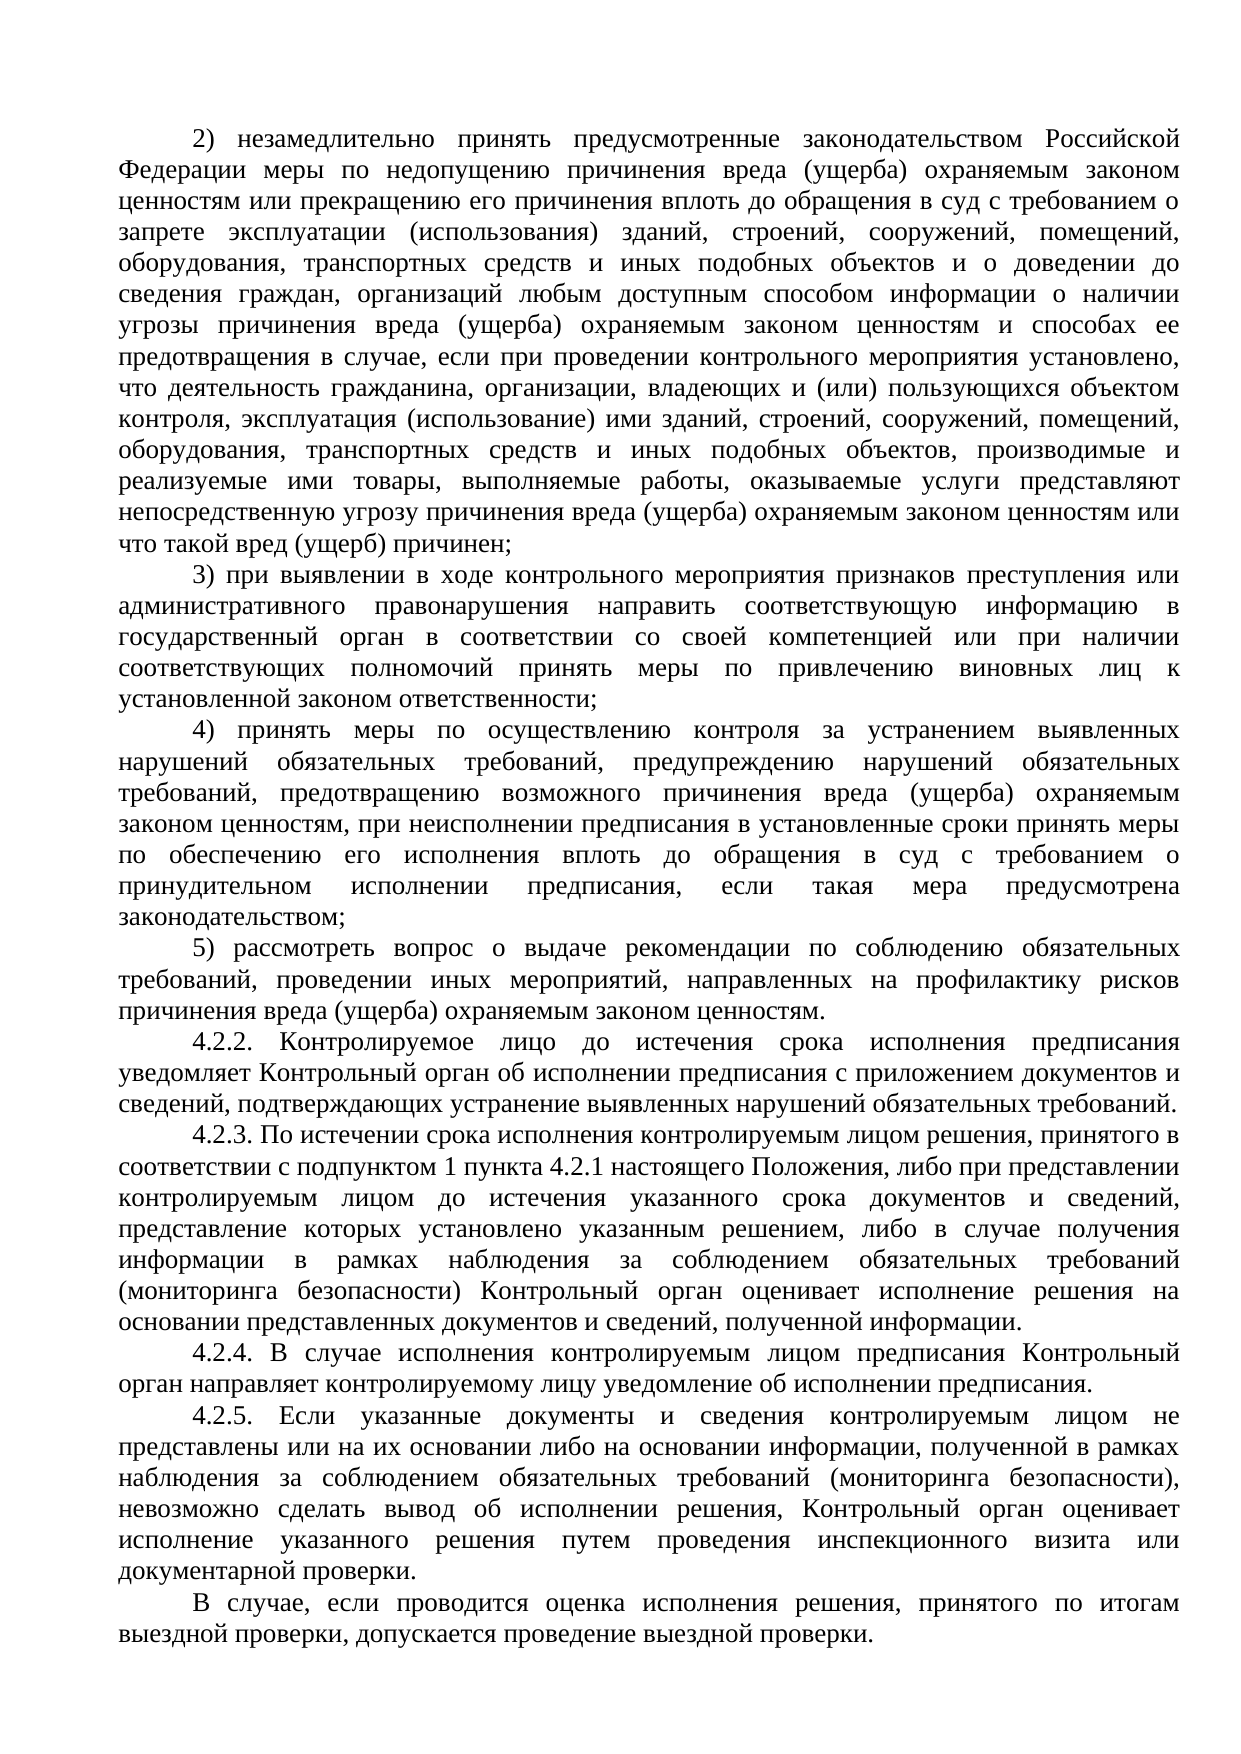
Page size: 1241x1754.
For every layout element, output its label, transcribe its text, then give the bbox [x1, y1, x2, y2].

text 3) при выявлении в ходе контрольного мероприятия признаков преступления или административного правонарушения направить соответствующую информацию в государственный орган в соответствии со своей компетенцией или при наличии соответствующих полномочий принять меры по привлечению виновных лиц к установленной законом ответственности; [118, 558, 1181, 713]
text В случае, если проводится оценка исполнения решения, принятого по итогам выездной проверки, допускается проведение выездной проверки. [118, 1586, 1181, 1648]
text 5) рассмотреть вопрос о выдаче рекомендации по соблюдению обязательных требований, проведении иных мероприятий, направленных на профилактику рисков причинения вреда (ущерба) охраняемым законом ценностям. [118, 932, 1181, 1025]
text 4) принять меры по осуществлению контроля за устранением выявленных нарушений обязательных требований, предупреждению нарушений обязательных требований, предотвращению возможного причинения вреда (ущерба) охраняемым законом ценностям, при неисполнении предписания в установленные сроки принять меры по обеспечению его исполнения вплоть до обращения в суд с требованием о принудительном исполнении предписания, если такая мера предусмотрена законодательством; [118, 713, 1181, 932]
text 2) незамедлительно принять предусмотренные законодательством Российской Федерации меры по недопущению причинения вреда (ущерба) охраняемым законом ценностям или прекращению его причинения вплоть до обращения в суд с требованием о запрете эксплуатации (использования) зданий, строений, сооружений, помещений, оборудования, транспортных средств и иных подобных объектов и о доведении до сведения граждан, организаций любым доступным способом информации о наличии угрозы причинения вреда (ущерба) охраняемым законом ценностям и способах ее предотвращения в случае, если при проведении контрольного мероприятия установлено, что деятельность гражданина, организации, владеющих и (или) пользующихся объектом контроля, эксплуатация (использование) ими зданий, строений, сооружений, помещений, оборудования, транспортных средств и иных подобных объектов, производимые и реализуемые ими товары, выполняемые работы, оказываемые услуги представляют непосредственную угрозу причинения вреда (ущерба) охраняемым законом ценностям или что такой вред (ущерб) причинен; [118, 122, 1181, 558]
list 4.2.2. Контролируемое лицо до истечения срока исполнения предписания уведомляет Контрольный орган об исполнении предписания с приложением документов и сведений, подтверждающих устранение выявленных нарушений обязательных требований. [118, 1025, 1181, 1118]
text 4.2.4. В случае исполнения контролируемым лицом предписания Контрольный орган направляет контролируемому лицу уведомление об исполнении предписания. [118, 1336, 1181, 1399]
text 4.2.5. Если указанные документы и сведения контролируемым лицом не представлены или на их основании либо на основании информации, полученной в рамках наблюдения за соблюдением обязательных требований (мониторинга безопасности), невозможно сделать вывод об исполнении решения, Контрольный орган оценивает исполнение указанного решения путем проведения инспекционного визита или документарной проверки. [118, 1399, 1181, 1586]
text 4.2.3. По истечении срока исполнения контролируемым лицом решения, принятого в соответствии с подпунктом 1 пункта 4.2.1 настоящего Положения, либо при представлении контролируемым лицом до истечения указанного срока документов и сведений, представление которых установлено указанным решением, либо в случае получения информации в рамках наблюдения за соблюдением обязательных требований (мониторинга безопасности) Контрольный орган оценивает исполнение решения на основании представленных документов и сведений, полученной информации. [118, 1118, 1181, 1336]
